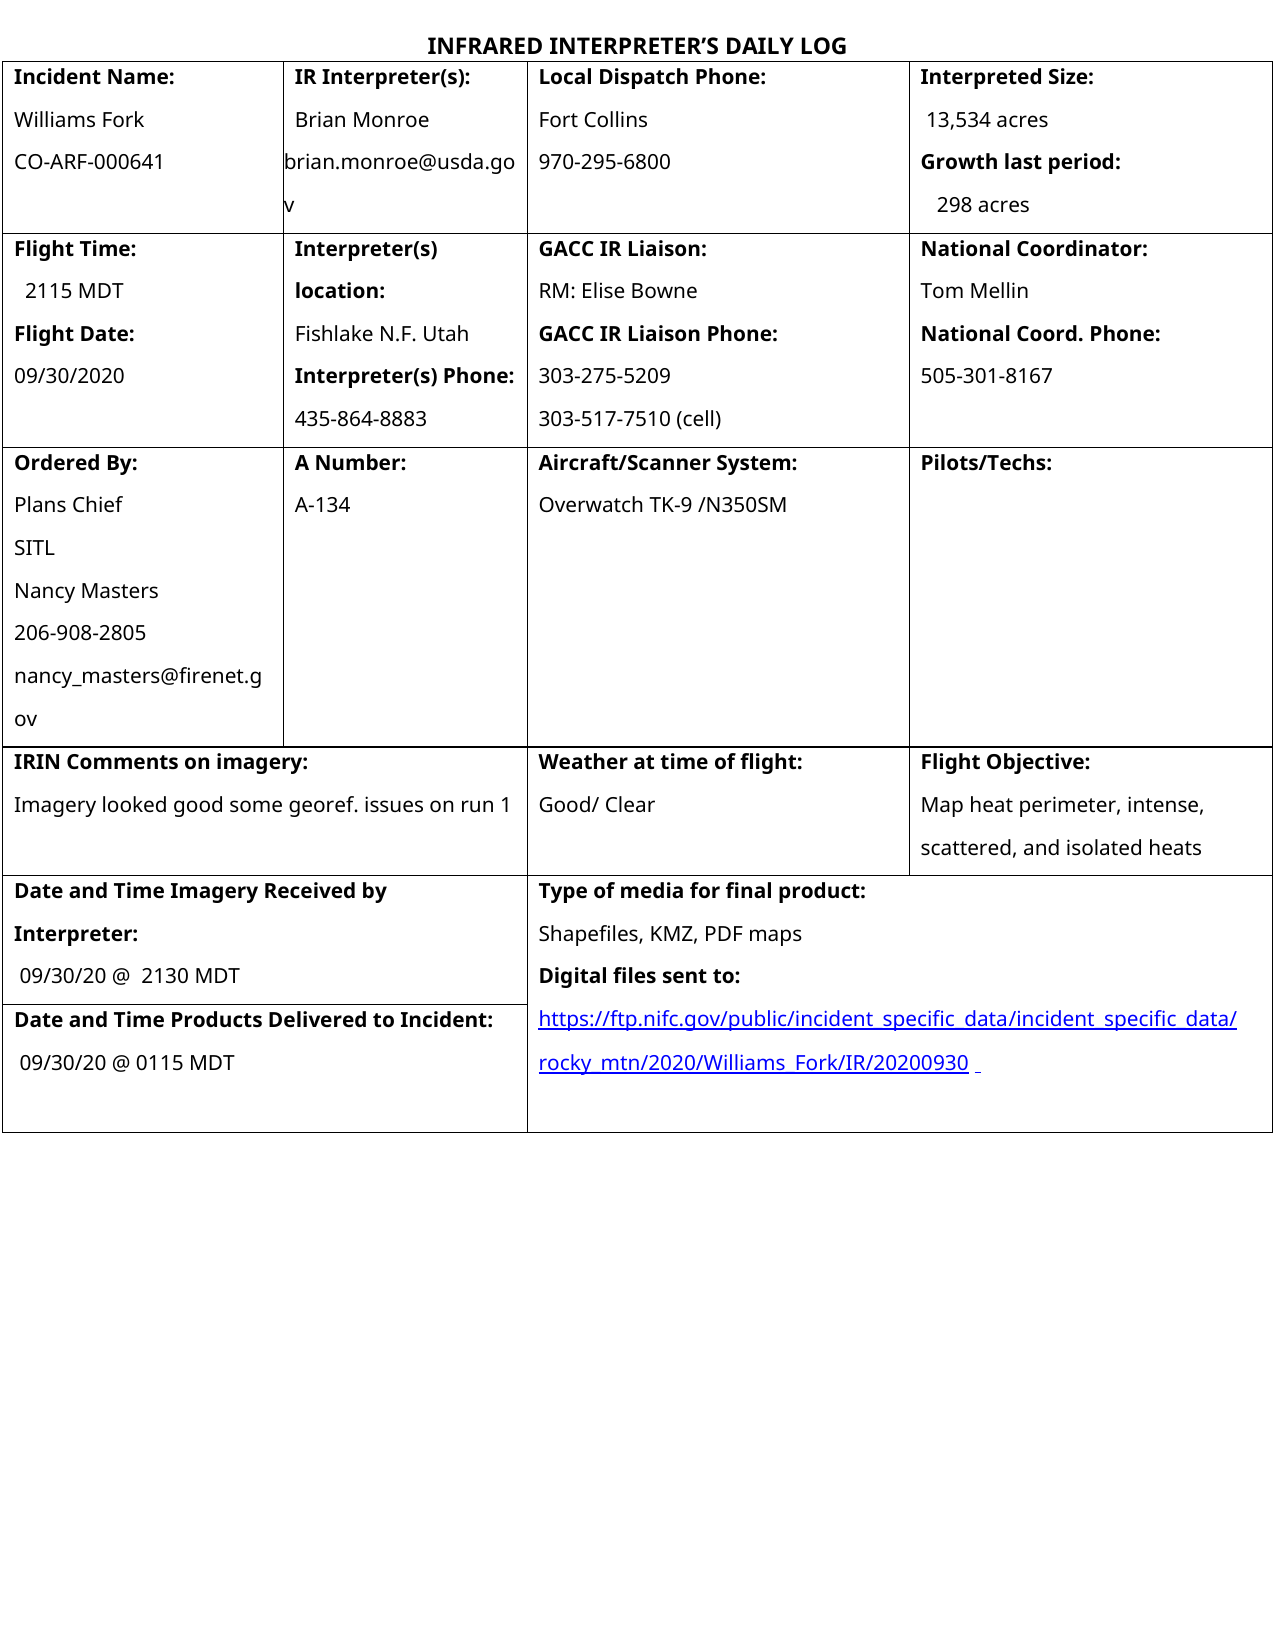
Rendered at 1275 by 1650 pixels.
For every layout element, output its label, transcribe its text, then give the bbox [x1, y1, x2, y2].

table_cell National Coordinator: Tom Mellin National Coord. Phone: 505-301-8167 [910, 234, 1272, 447]
table_cell Date and Time Products Delivered to Incident: 09/30/20 @ 0115 MDT [3, 1005, 527, 1132]
table_header Interpreted Size: 13,534 acres Growth last period: 298 acres [910, 62, 1272, 233]
table_cell Weather at time of flight: Good/ Clear [528, 748, 909, 875]
table_cell A Number: A-134 [284, 448, 527, 746]
table_cell Aircraft/Scanner System: Overwatch TK-9 /N350SM [528, 448, 909, 746]
table_header Local Dispatch Phone: Fort Collins 970-295-6800 [528, 62, 909, 233]
table_header Incident Name: Williams Fork CO-ARF-000641 [3, 62, 283, 233]
table_cell Interpreter(s) location: Fishlake N.F. Utah Interpreter(s) Phone: 435-864-8883 [284, 234, 527, 447]
table_cell Ordered By: Plans Chief SITL Nancy Masters 206-908-2805 nancy_masters@firenet.gov [3, 448, 283, 746]
table_cell Flight Objective: Map heat perimeter, intense, scattered, and isolated heats [910, 748, 1272, 875]
table_cell Flight Time: 2115 MDT Flight Date: 09/30/2020 [3, 234, 283, 447]
table_cell GACC IR Liaison: RM: Elise Bowne GACC IR Liaison Phone: 303-275-5209 303-517-7510 (cell) [528, 234, 909, 447]
table_header IR Interpreter(s): Brian Monroe brian.monroe@usda.gov [284, 62, 527, 233]
table_cell Type of media for final product: Shapefiles, KMZ, PDF maps Digital files sent to: https://ftp.nifc.gov/public/incident_specific_data/incident_specific_data/rocky_mtn/2020/Williams_Fork/IR/20200930 [528, 876, 1272, 1132]
table_cell Date and Time Imagery Received by Interpreter: 09/30/20 @ 2130 MDT [3, 876, 527, 1004]
table_cell Pilots/Techs: [910, 448, 1272, 746]
table_cell IRIN Comments on imagery: Imagery looked good some georef. issues on run 1 [3, 748, 527, 875]
